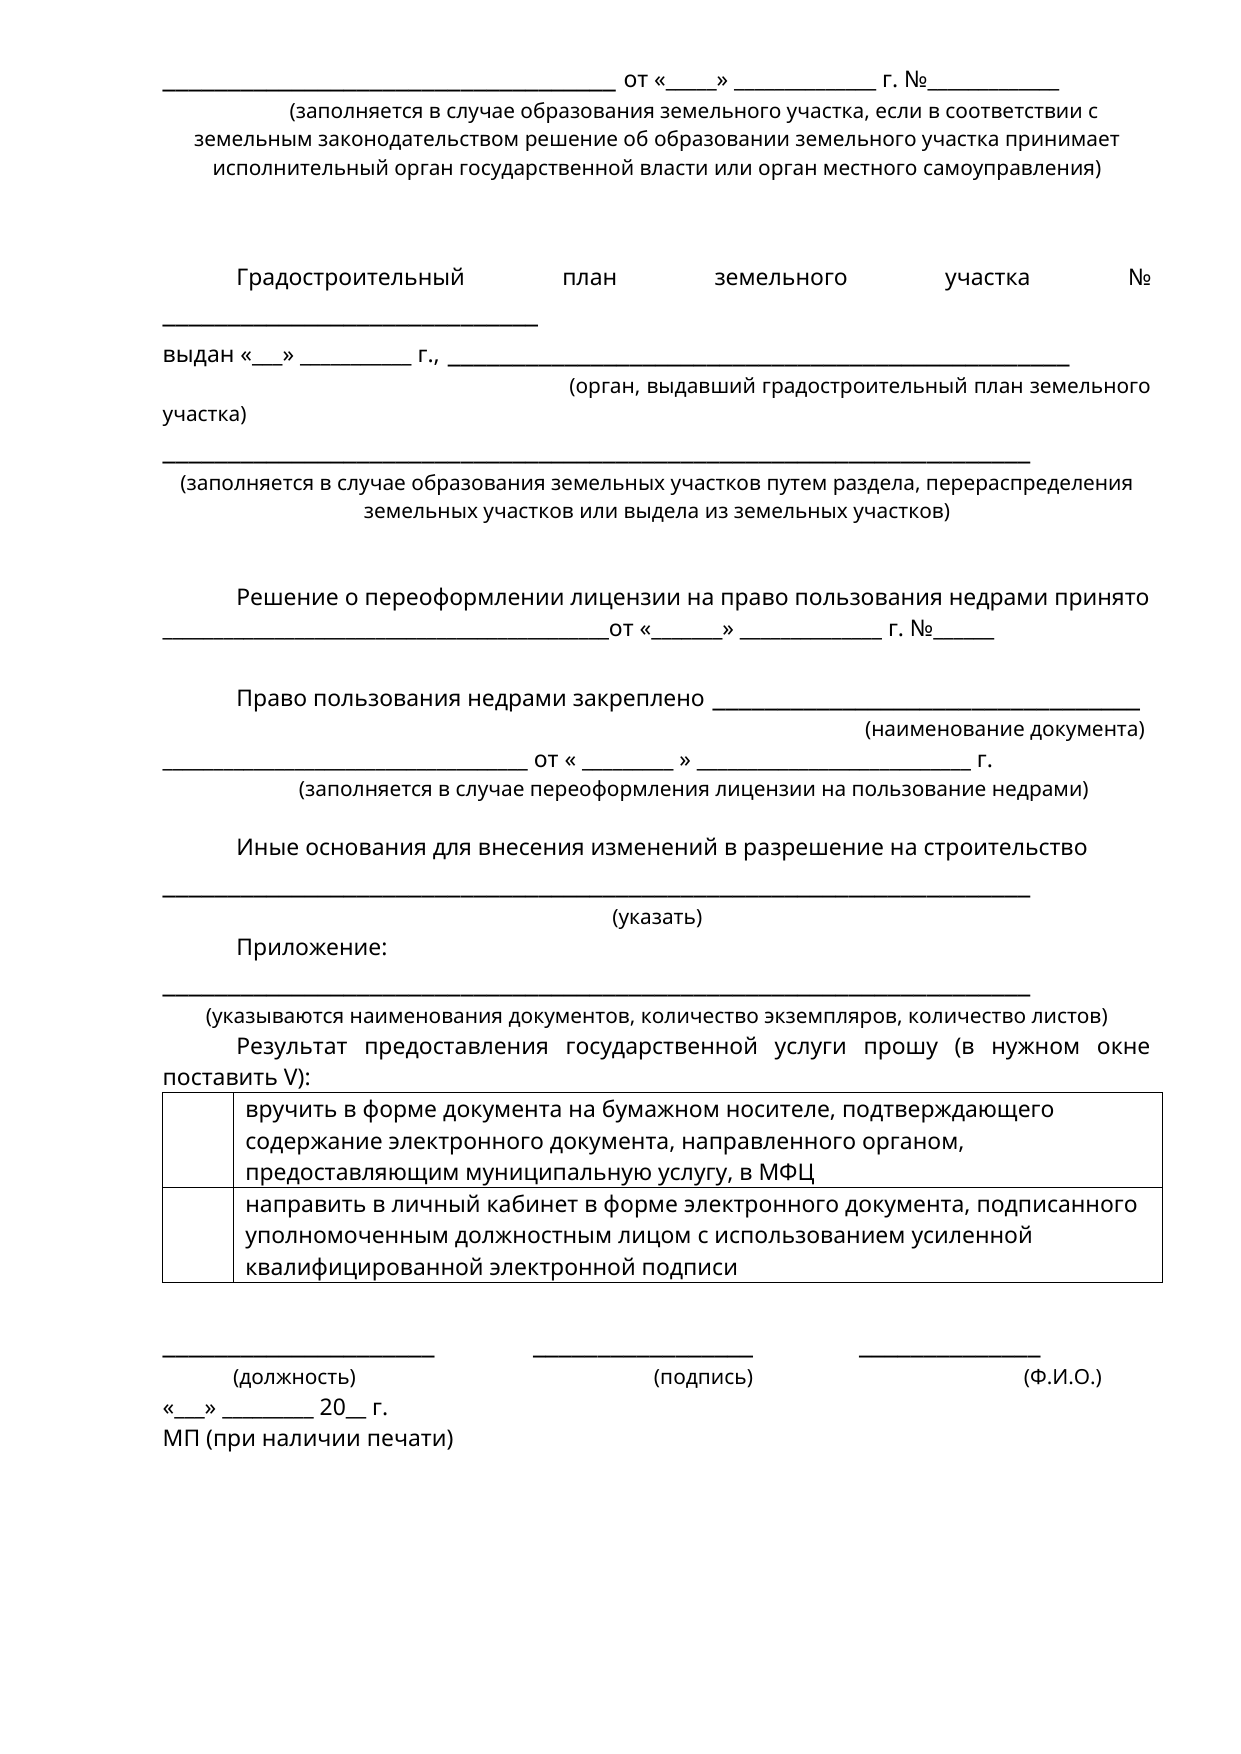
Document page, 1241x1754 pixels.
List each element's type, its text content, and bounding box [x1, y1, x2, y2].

text (заполняется в случае образования земельных участков путем раздела, перераспределения земельных участков или выдела из земельных участков) [162, 468, 1152, 524]
text ___________________________________________________________________ [162, 862, 1152, 902]
text (орган, выдавший градостроительный план земельного участка) [162, 371, 1152, 428]
text МП (при наличии печати) [162, 1422, 1152, 1453]
text ___________________________________________________________________ [162, 962, 1152, 1001]
text (заполняется в случае переоформления лицензии на пользование недрами) [162, 774, 1152, 803]
text Решение о переоформлении лицензии на право пользования недрами принято ____________________________________________от «_______» ______________ г. №______ [162, 581, 1152, 643]
text (указываются наименования документов, количество экземпляров, количество листов) [162, 1001, 1152, 1030]
text ___________________________________________________________________ [162, 428, 1152, 468]
text «___» _________ 20__ г. [162, 1391, 1152, 1422]
text Приложение: [162, 930, 1152, 962]
table_header [163, 1093, 233, 1187]
table_cell [163, 1188, 233, 1282]
text _____________________ _________________ ______________ [162, 1323, 1152, 1362]
text выдан «___» ___________ г., ________________________________________________ [162, 331, 1152, 371]
text Право пользования недрами закреплено _________________________________ [162, 675, 1152, 714]
text ___________________________________ от «_____» ______________ г. №_____________ [162, 56, 1152, 96]
text (заполняется в случае образования земельного участка, если в соответствии с земельным законодательством решение об образовании земельного участка принимает исполнительный орган государственной власти или орган местного самоуправления) [162, 96, 1152, 181]
table_cell направить в личный кабинет в форме электронного документа, подписанного уполномоченным должностным лицом с использованием усиленной квалифицированной электронной подписи [234, 1188, 1162, 1282]
table_header вручить в форме документа на бумажном носителе, подтверждающего содержание электронного документа, направленного органом, предоставляющим муниципальную услугу, в МФЦ [234, 1093, 1162, 1187]
text (указать) [162, 902, 1152, 930]
text ____________________________________ от « _________ » ___________________________ г. [162, 743, 1152, 774]
text (наименование документа) [162, 714, 1152, 743]
text Результат предоставления государственной услуги прошу (в нужном окне поставить V): [162, 1030, 1152, 1092]
text Градостроительный план земельного участка № _____________________________ [162, 261, 1152, 331]
text Иные основания для внесения изменений в разрешение на строительство [162, 831, 1152, 862]
text (должность) (подпись) (Ф.И.О.) [162, 1362, 1152, 1391]
